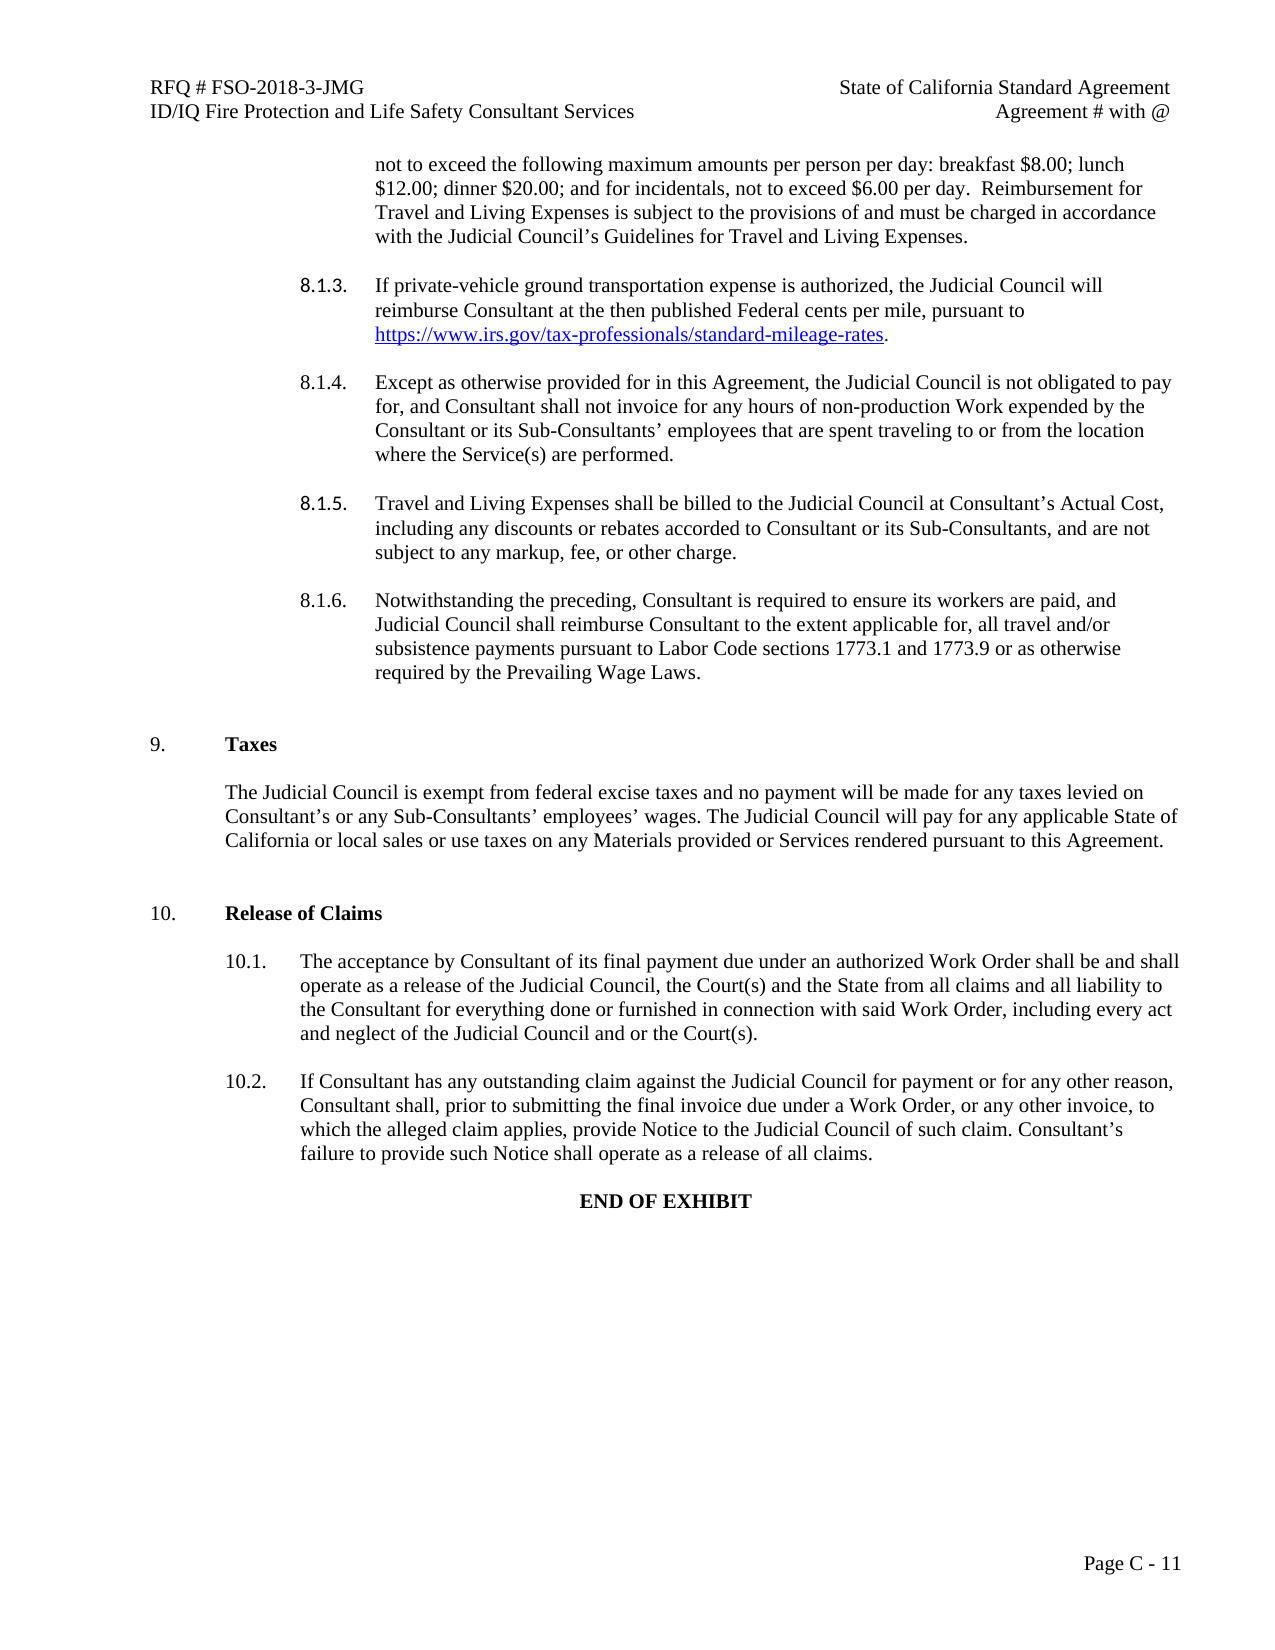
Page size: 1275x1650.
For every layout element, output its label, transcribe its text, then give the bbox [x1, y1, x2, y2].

list If private-vehicle ground transportation expense is authorized, the Judicial Council will reimburse Consultant at the then published Federal cents per mile, pursuant to https://www.irs.gov/tax-professionals/standard-mileage-rates. [300, 272, 1181, 346]
list Travel and Living Expenses shall be billed to the Judicial Council at Consultant’s Actual Cost, including any discounts or rebates accorded to Consultant or its Sub-Consultants, and are not subject to any markup, fee, or other charge. [300, 490, 1181, 564]
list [300, 152, 1181, 248]
list The acceptance by Consultant of its final payment due under an authorized Work Order shall be and shall operate as a release of the Judicial Council, the Court(s) and the State from all claims and all liability to the Consultant for everything done or furnished in connection with said Work Order, including every act and neglect of the Judicial Council and or the Court(s). [225, 949, 1181, 1045]
text The Judicial Council is exempt from federal excise taxes and no payment will be made for any taxes levied on Consultant’s or any Sub-Consultants’ employees’ wages. The Judicial Council will pay for any applicable State of California or local sales or use taxes on any Materials provided or Services rendered pursuant to this Agreement. [225, 780, 1181, 852]
list Notwithstanding the preceding, Consultant is required to ensure its workers are paid, and Judicial Council shall reimburse Consultant to the extent applicable for, all travel and/or subsistence payments pursuant to Labor Code sections 1773.1 and 1773.9 or as otherwise required by the Prevailing Wage Laws. [300, 588, 1181, 684]
list Taxes [150, 732, 1181, 756]
text END OF EXHIBIT [150, 1189, 1181, 1213]
list If Consultant has any outstanding claim against the Judicial Council for payment or for any other reason, Consultant shall, prior to submitting the final invoice due under a Work Order, or any other invoice, to which the alleged claim applies, provide Notice to the Judicial Council of such claim. Consultant’s failure to provide such Notice shall operate as a release of all claims. [225, 1069, 1181, 1165]
list Release of Claims [150, 901, 1181, 924]
list Except as otherwise provided for in this Agreement, the Judicial Council is not obligated to pay for, and Consultant shall not invoice for any hours of non-production Work expended by the Consultant or its Sub-Consultants’ employees that are spent traveling to or from the location where the Service(s) are performed. [300, 370, 1181, 466]
